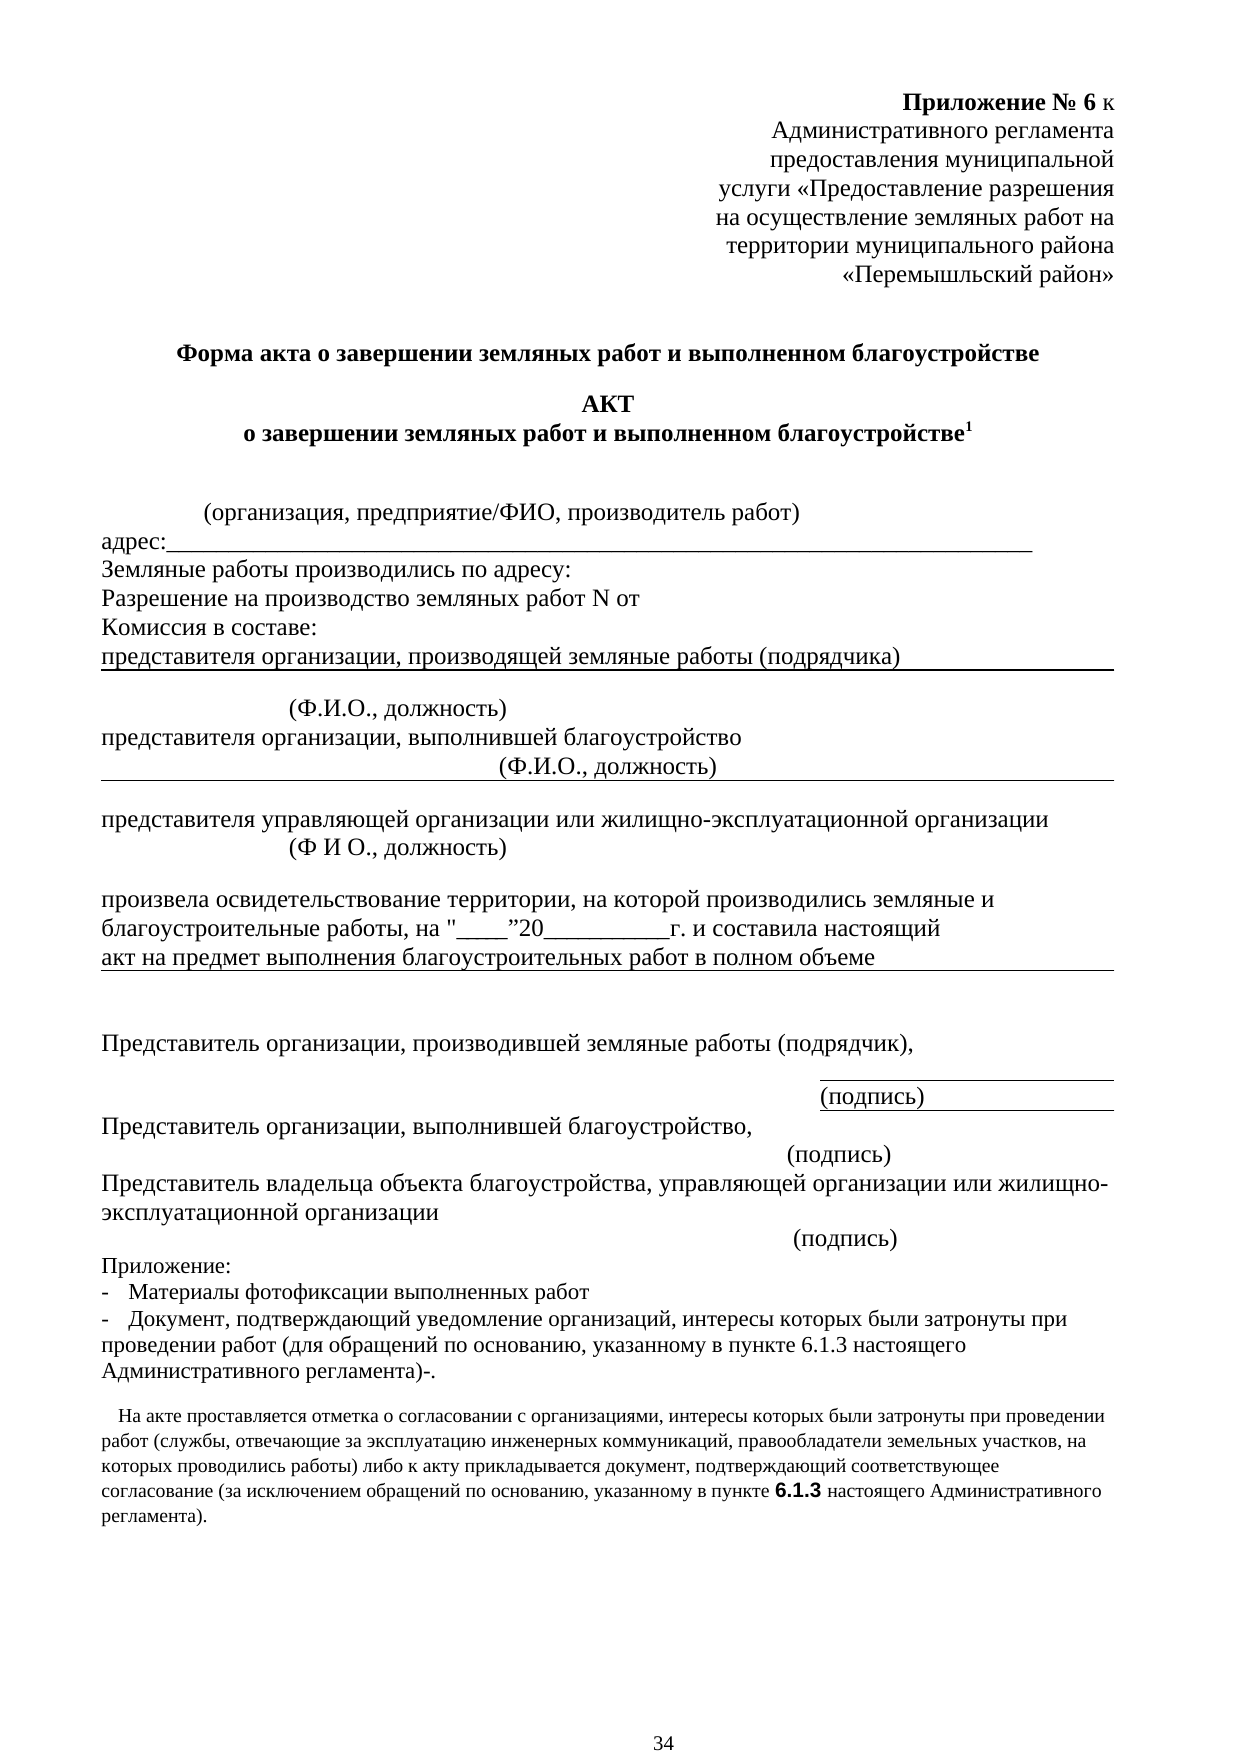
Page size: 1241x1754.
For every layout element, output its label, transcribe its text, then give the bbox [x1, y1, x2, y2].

text Разрешение на производство земляных работ N от [101, 583, 1114, 612]
text Комиссия в составе: [101, 612, 1114, 641]
text представителя организации, выполнившей благоустройство [101, 722, 1114, 751]
text (организация, предприятие/ФИО, производитель работ) [101, 497, 1114, 526]
text На акте проставляется отметка о согласовании с организациями, интересы которых были затронуты при проведении работ (службы, отвечающие за эксплуатацию инженерных коммуникаций, правообладатели земельных участков, на которых проводились работы) либо к акту прикладывается документ, подтверждающий соответствующее согласование (за исключением обращений по основанию, указанному в пункте 6.1.3 настоящего Административного регламента). [101, 1404, 1114, 1527]
text Представитель владельца объекта благоустройства, управляющей организации или жилищно-эксплуатационной организации [101, 1168, 1114, 1226]
text адрес: [101, 526, 1114, 554]
text о завершении земляных работ и выполненном благоустройстве1 [101, 418, 1114, 447]
text Представитель организации, выполнившей благоустройство, [101, 1111, 1114, 1139]
text представителя организации, производящей земляные работы (подрядчика) [101, 641, 1114, 669]
text Представитель организации, производившей земляные работы (подрядчик), [101, 1030, 1114, 1057]
list Документ, подтверждающий уведомление организаций, интересы которых были затронуты при проведении работ (для обращений по основанию, указанному в пункте 6.1.3 настоящего Административного регламента)-. [101, 1304, 1114, 1384]
text Приложение № 6 к Административного регламента предоставления муниципальной услуги «Предоставление разрешения на осуществление земляных работ на территории муниципального района «Перемышльский район» [701, 87, 1114, 288]
text Земляные работы производились по адресу: [101, 554, 1114, 583]
text произвела освидетельствование территории, на которой производились земляные и благоустроительные работы, на " ”20 г. и составила настоящий [101, 884, 1114, 942]
text (подпись) [793, 1226, 1114, 1252]
text (подпись) [787, 1139, 1114, 1168]
text (Ф.И.О., должность) [289, 693, 1114, 722]
text (Ф.И.О., должность) [101, 751, 1114, 780]
text акт на предмет выполнения благоустроительных работ в полном объеме [101, 942, 1114, 970]
text АКТ [101, 389, 1114, 418]
text Форма акта о завершении земляных работ и выполненном благоустройстве [101, 338, 1114, 367]
text Приложение: [101, 1252, 1114, 1278]
text (подпись) [820, 1081, 1114, 1110]
text представителя управляющей организации или жилищно-эксплуатационной организации [101, 804, 1114, 832]
text (Ф И О., должность) [289, 832, 1114, 861]
list Материалы фотофиксации выполненных работ [101, 1278, 1114, 1304]
